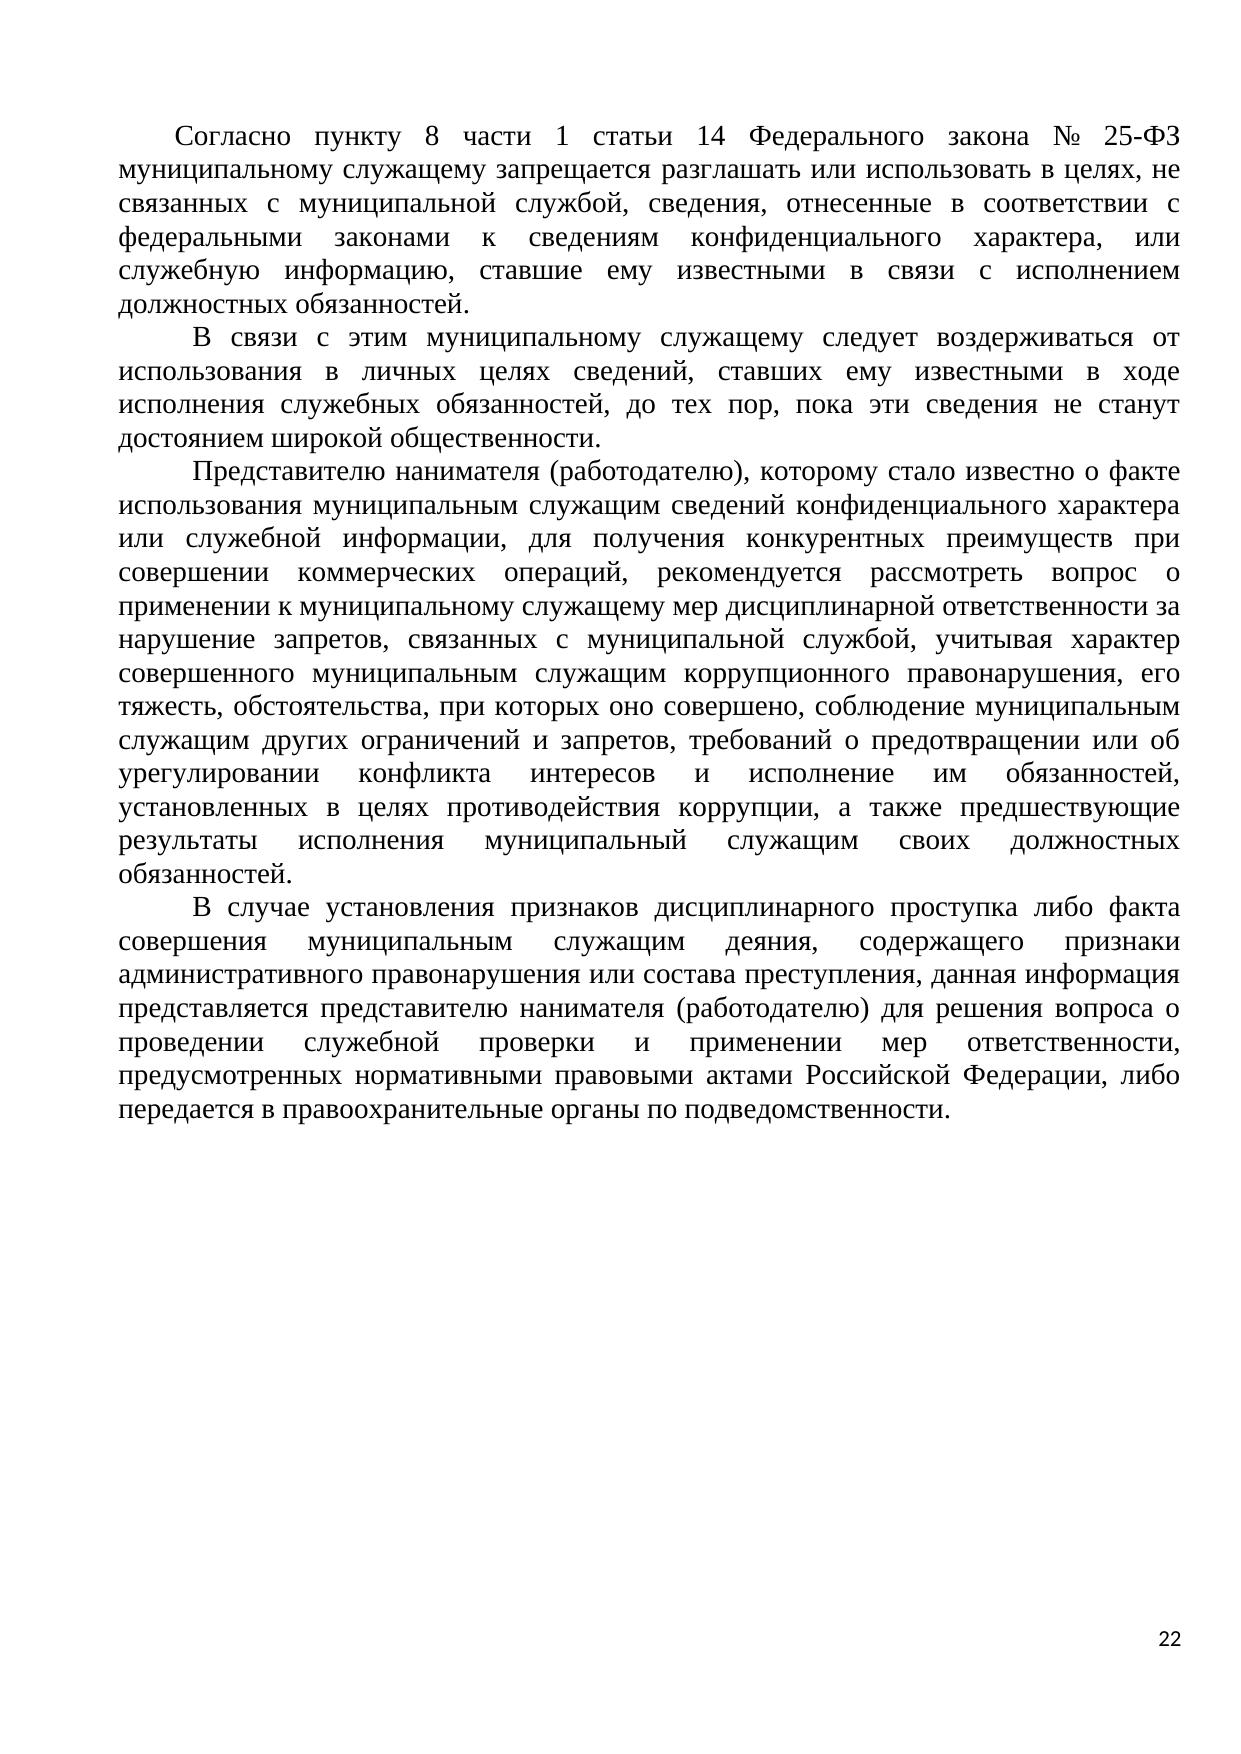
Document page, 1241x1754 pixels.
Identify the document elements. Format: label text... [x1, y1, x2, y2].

text Представителю нанимателя (работодателю), которому стало известно о факте использования муниципальным служащим сведений конфиденциального характера или служебной информации, для получения конкурентных преимуществ при совершении коммерческих операций, рекомендуется рассмотреть вопрос о применении к муниципальному служащему мер дисциплинарной ответственности за нарушение запретов, связанных с муниципальной службой, учитывая характер совершенного муниципальным служащим коррупционного правонарушения, его тяжесть, обстоятельства, при которых оно совершено, соблюдение муниципальным служащим других ограничений и запретов, требований о предотвращении или об урегулировании конфликта интересов и исполнение им обязанностей, установленных в целях противодействия коррупции, а также предшествующие результаты исполнения муниципальный служащим своих должностных обязанностей. [118, 453, 1181, 889]
text В связи с этим муниципальному служащему следует воздерживаться от использования в личных целях сведений, ставших ему известными в ходе исполнения служебных обязанностей, до тех пор, пока эти сведения не станут достоянием широкой общественности. [118, 319, 1181, 453]
text Согласно пункту 8 части 1 статьи 14 Федерального закона № 25-ФЗ муниципальному служащему запрещается разглашать или использовать в целях, не связанных с муниципальной службой, сведения, отнесенные в соответствии с федеральными законами к сведениям конфиденциального характера, или служебную информацию, ставшие ему известными в связи с исполнением должностных обязанностей. [118, 118, 1181, 319]
text В случае установления признаков дисциплинарного проступка либо факта совершения муниципальным служащим деяния, содержащего признаки административного правонарушения или состава преступления, данная информация представляется представителю нанимателя (работодателю) для решения вопроса о проведении служебной проверки и применении мер ответственности, предусмотренных нормативными правовыми актами Российской Федерации, либо передается в правоохранительные органы по подведомственности. [118, 889, 1181, 1124]
